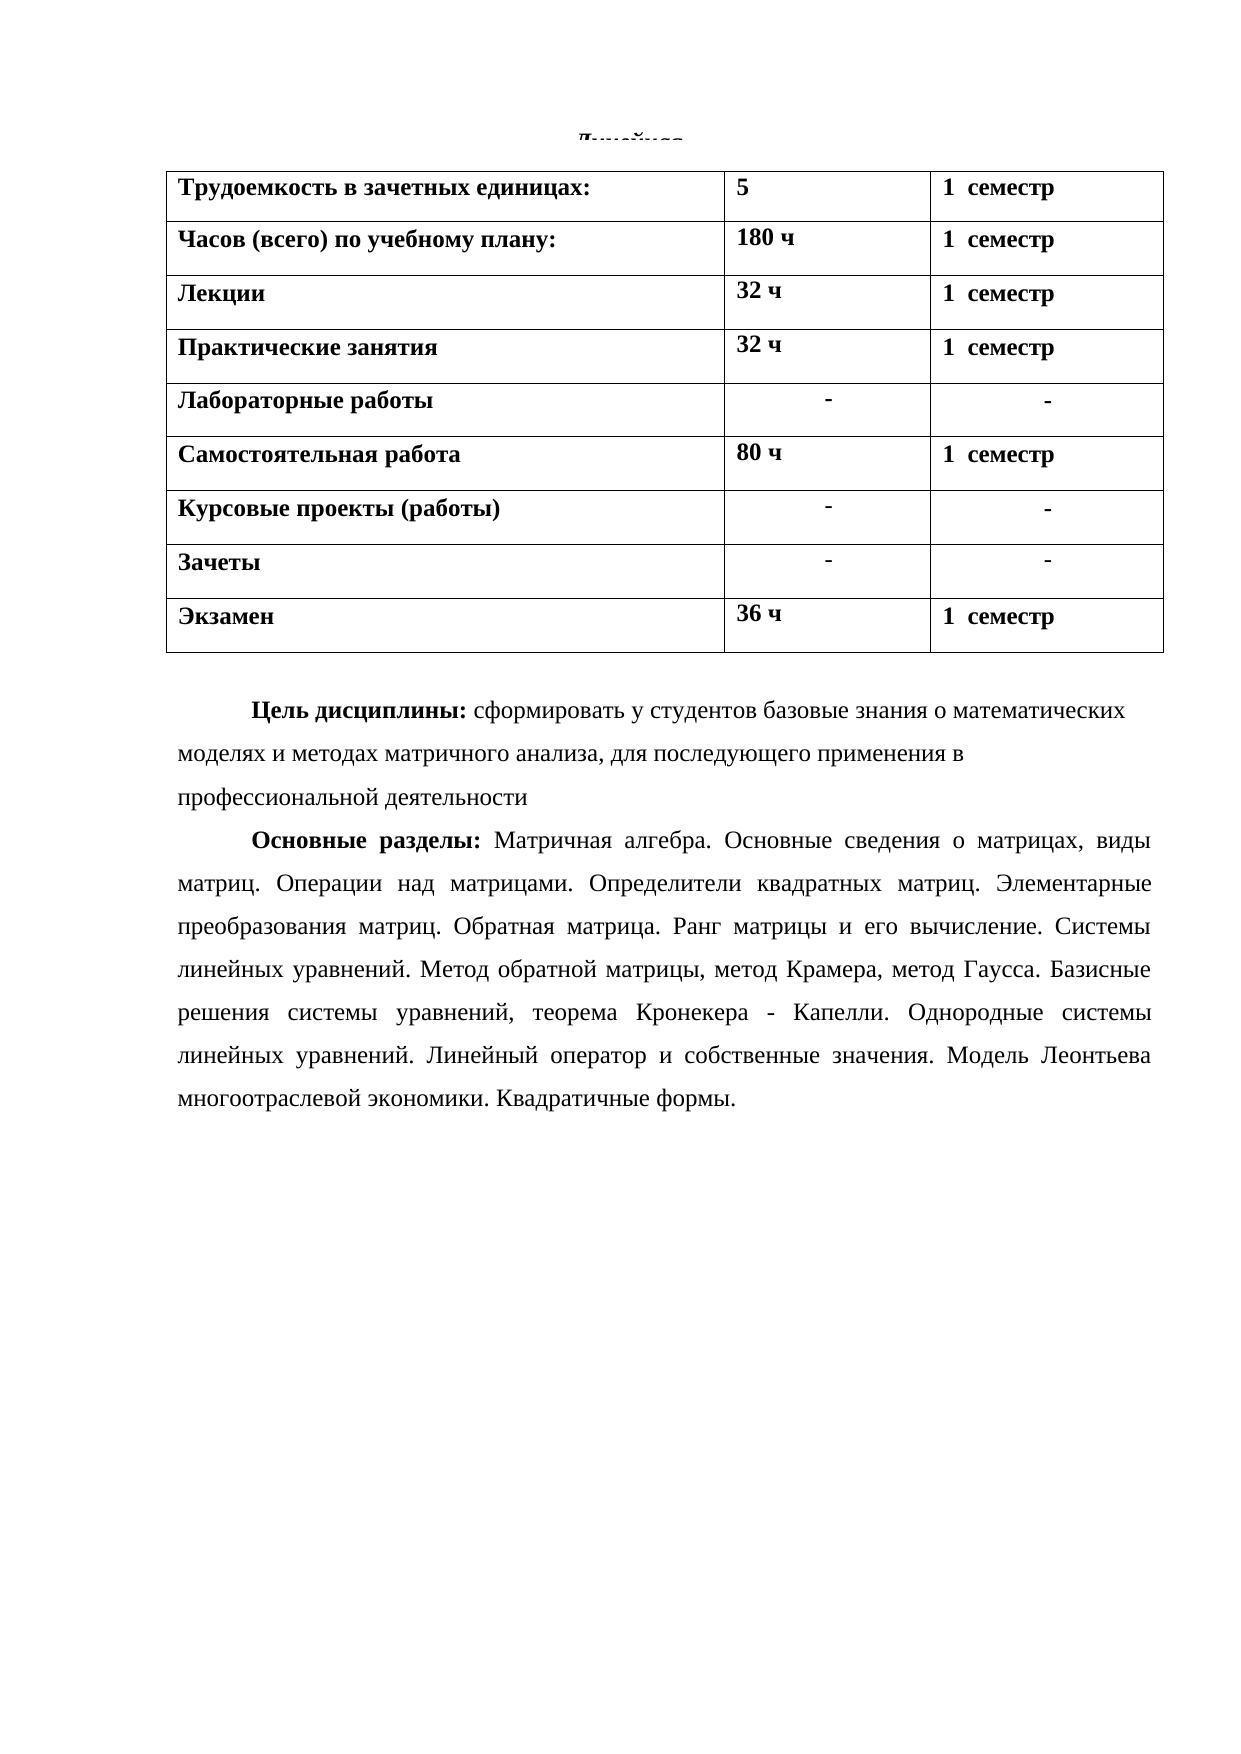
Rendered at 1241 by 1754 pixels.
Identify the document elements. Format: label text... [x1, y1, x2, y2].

table_cell 1 семестр [931, 276, 1163, 328]
table_header 1 семестр [931, 172, 1163, 221]
table_cell - [931, 545, 1163, 598]
table_cell 36 ч [725, 599, 930, 652]
table_cell 1 семестр [931, 222, 1163, 275]
table_cell 1 семестр [931, 437, 1163, 490]
table_cell Часов (всего) по учебному плану: [167, 222, 724, 275]
table_cell - [931, 384, 1163, 436]
table_header 5 [725, 172, 930, 221]
table_cell 1 семестр [931, 599, 1163, 652]
table_cell 80 ч [725, 437, 930, 490]
table_cell Лекции [167, 276, 724, 328]
table_cell Зачеты [167, 545, 724, 598]
table_cell Лабораторные работы [167, 384, 724, 436]
table_cell Самостоятельная работа [167, 437, 724, 490]
table_cell - [725, 384, 930, 436]
table_cell - [725, 491, 930, 544]
text Основные разделы: Матричная алгебра. Основные сведения о матрицах, виды матриц. Операции над матрицами. Определители квадратных матриц. Элементарные преобразования матриц. Обратная матрица. Ранг матрицы и его вычисление. Системы линейных уравнений. Метод обратной матрицы, метод Крамера, метод Гаусса. Базисные решения системы уравнений, теорема Кронекера - Капелли. Однородные системы линейных уравнений. Линейный оператор и собственные значения. Модель Леонтьева многоотраслевой экономики. Квадратичные формы. [177, 825, 1152, 1112]
table_cell - [931, 491, 1163, 544]
table_cell Практические занятия [167, 330, 724, 382]
text Цель дисциплины: сформировать у студентов базовые знания о математических моделях и методах матричного анализа, для последующего применения в профессиональной деятельности [177, 695, 1128, 810]
table_cell 180 ч [725, 222, 930, 275]
table_cell Курсовые проекты (работы) [167, 491, 724, 544]
table_header Трудоемкость в зачетных единицах: [167, 172, 724, 221]
table_cell 32 ч [725, 276, 930, 328]
table_cell - [725, 545, 930, 598]
table_cell 1 семестр [931, 330, 1163, 382]
table_cell Экзамен [167, 599, 724, 652]
table_cell 32 ч [725, 330, 930, 382]
